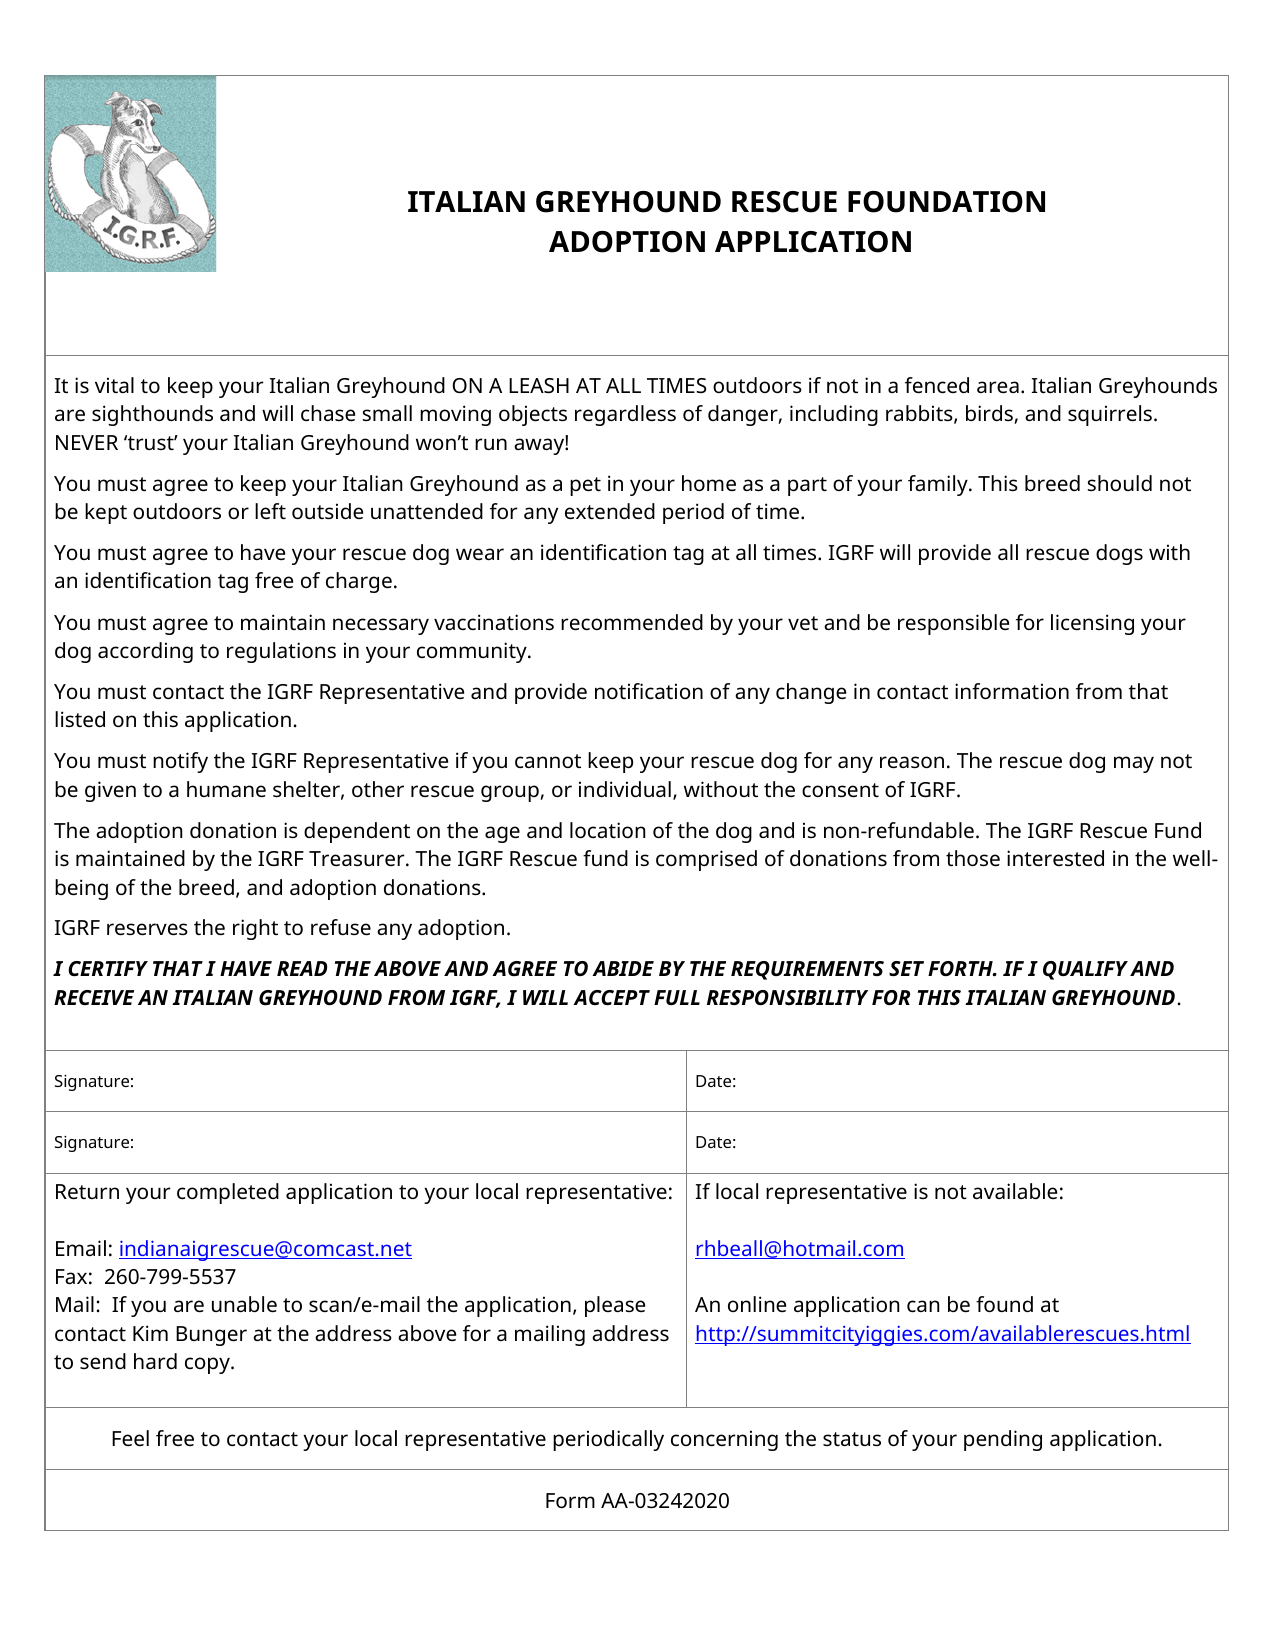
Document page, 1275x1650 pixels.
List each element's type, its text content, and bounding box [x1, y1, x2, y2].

table_cell Signature: [46, 1051, 686, 1111]
table_header Italian Greyhound Rescue Foundation ADOPTION APPLICATION [46, 76, 1228, 354]
table_cell Date: [687, 1051, 1228, 1111]
table_cell Form AA-03242020 [46, 1470, 1228, 1530]
table_cell If local representative is not available: rhbeall@hotmail.com An online application can be found at http://summitcityiggies.com/availablerescues.html [687, 1174, 1228, 1407]
table_cell It is vital to keep your Italian Greyhound ON A LEASH AT ALL TIMES outdoors if not in a fenced area. Italian Greyhounds are sighthounds and will chase small moving objects regardless of danger, including rabbits, birds, and squirrels. NEVER ‘trust’ your Italian Greyhound won’t run away! You must agree to keep your Italian Greyhound as a pet in your home as a part of your family. This breed should not be kept outdoors or left outside unattended for any extended period of time. You must agree to have your rescue dog wear an identification tag at all times. IGRF will provide all rescue dogs with an identification tag free of charge. You must agree to maintain necessary vaccinations recommended by your vet and be responsible for licensing your dog according to regulations in your community. You must contact the IGRF Representative and provide notification of any change in contact information from that listed on this application. You must notify the IGRF Representative if you cannot keep your rescue dog for any reason. The rescue dog may not be given to a humane shelter, other rescue group, or individual, without the consent of IGRF. The adoption donation is dependent on the age and location of the dog and is non-refundable. The IGRF Rescue Fund is maintained by the IGRF Treasurer. The IGRF Rescue fund is comprised of donations from those interested in the well-being of the breed, and adoption donations. IGRF reserves the right to refuse any adoption. I CERTIFY THAT I HAVE READ THE ABOVE AND AGREE TO ABIDE BY THE REQUIREMENTS SET FORTH. IF I QUALIFY AND RECEIVE AN ITALIAN GREYHOUND FROM IGRF, I WILL ACCEPT FULL RESPONSIBILITY FOR THIS ITALIAN GREYHOUND. [46, 356, 1228, 1049]
table_cell Return your completed application to your local representative: Email: indianaigrescue@comcast.net Fax: 260-799-5537 Mail: If you are unable to scan/e-mail the application, please contact Kim Bunger at the address above for a mailing address to send hard copy. [46, 1174, 686, 1407]
table_cell Signature: [46, 1112, 686, 1173]
table_cell Date: [687, 1112, 1228, 1173]
picture [45, 75, 217, 272]
table_cell Feel free to contact your local representative periodically concerning the status of your pending application. [46, 1408, 1228, 1469]
